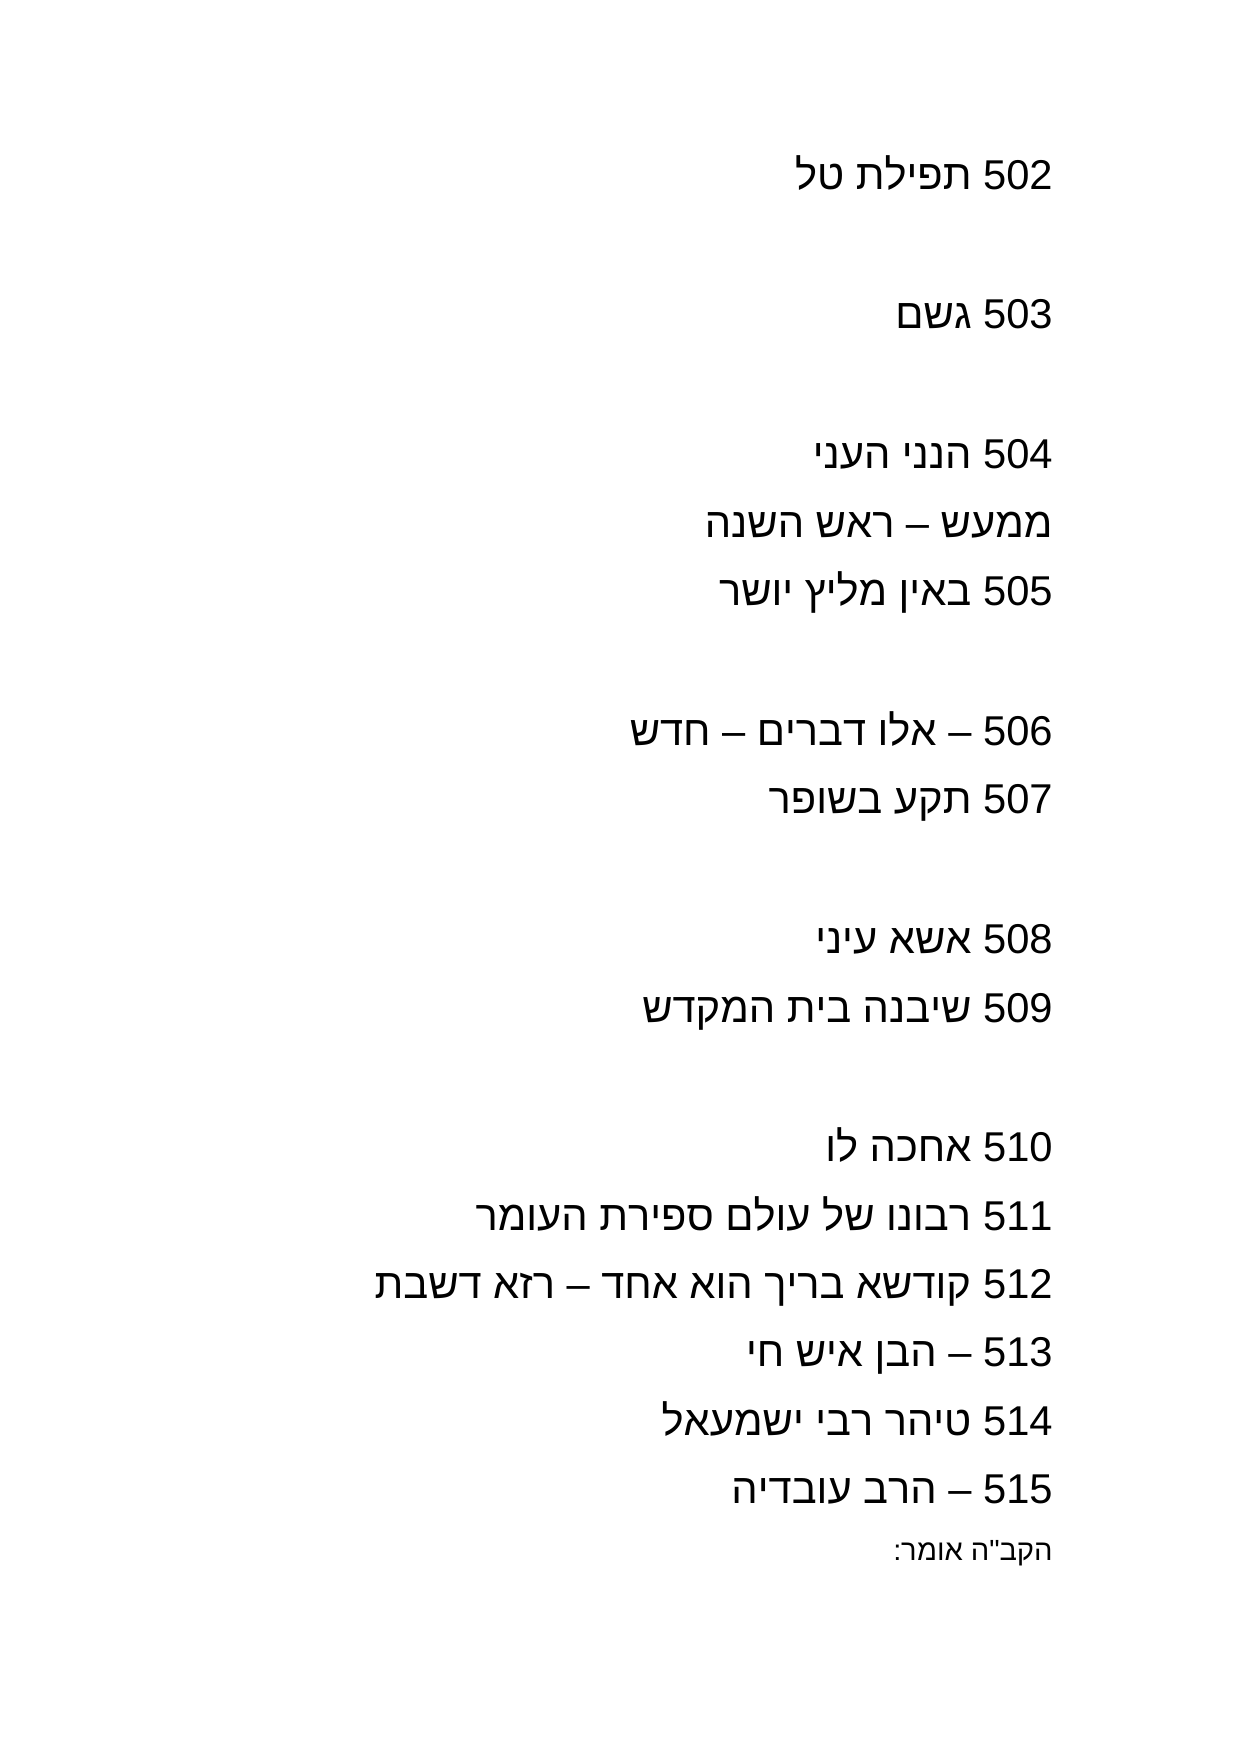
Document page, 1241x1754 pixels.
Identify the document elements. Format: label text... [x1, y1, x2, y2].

text 507 תקע בשופר [187, 775, 1053, 823]
text 506 – אלו דברים – חדש [187, 706, 1053, 754]
text 510 אחכה לו [187, 1123, 1053, 1171]
text 515 – הרב עובדיה [187, 1464, 1053, 1512]
text 513 – הבן איש חי [187, 1328, 1053, 1376]
text 509 שיבנה בית המקדש [187, 983, 1053, 1031]
text 504 הנני העני [187, 430, 1053, 478]
text 502 תפילת טל [187, 150, 1053, 198]
text 503 גשם [187, 290, 1053, 338]
text 514 טיהר רבי ישמעאל [187, 1396, 1053, 1444]
text ממעש – ראש השנה [187, 498, 1053, 546]
text 505 באין מליץ יושר [187, 566, 1053, 614]
text הקב"ה אומר: [187, 1533, 1053, 1566]
text 511 רבונו של עולם ספירת העומר [187, 1191, 1053, 1239]
text 512 קודשא בריך הוא אחד – רזא דשבת [187, 1259, 1053, 1307]
text 508 אשא עיני [187, 914, 1053, 962]
